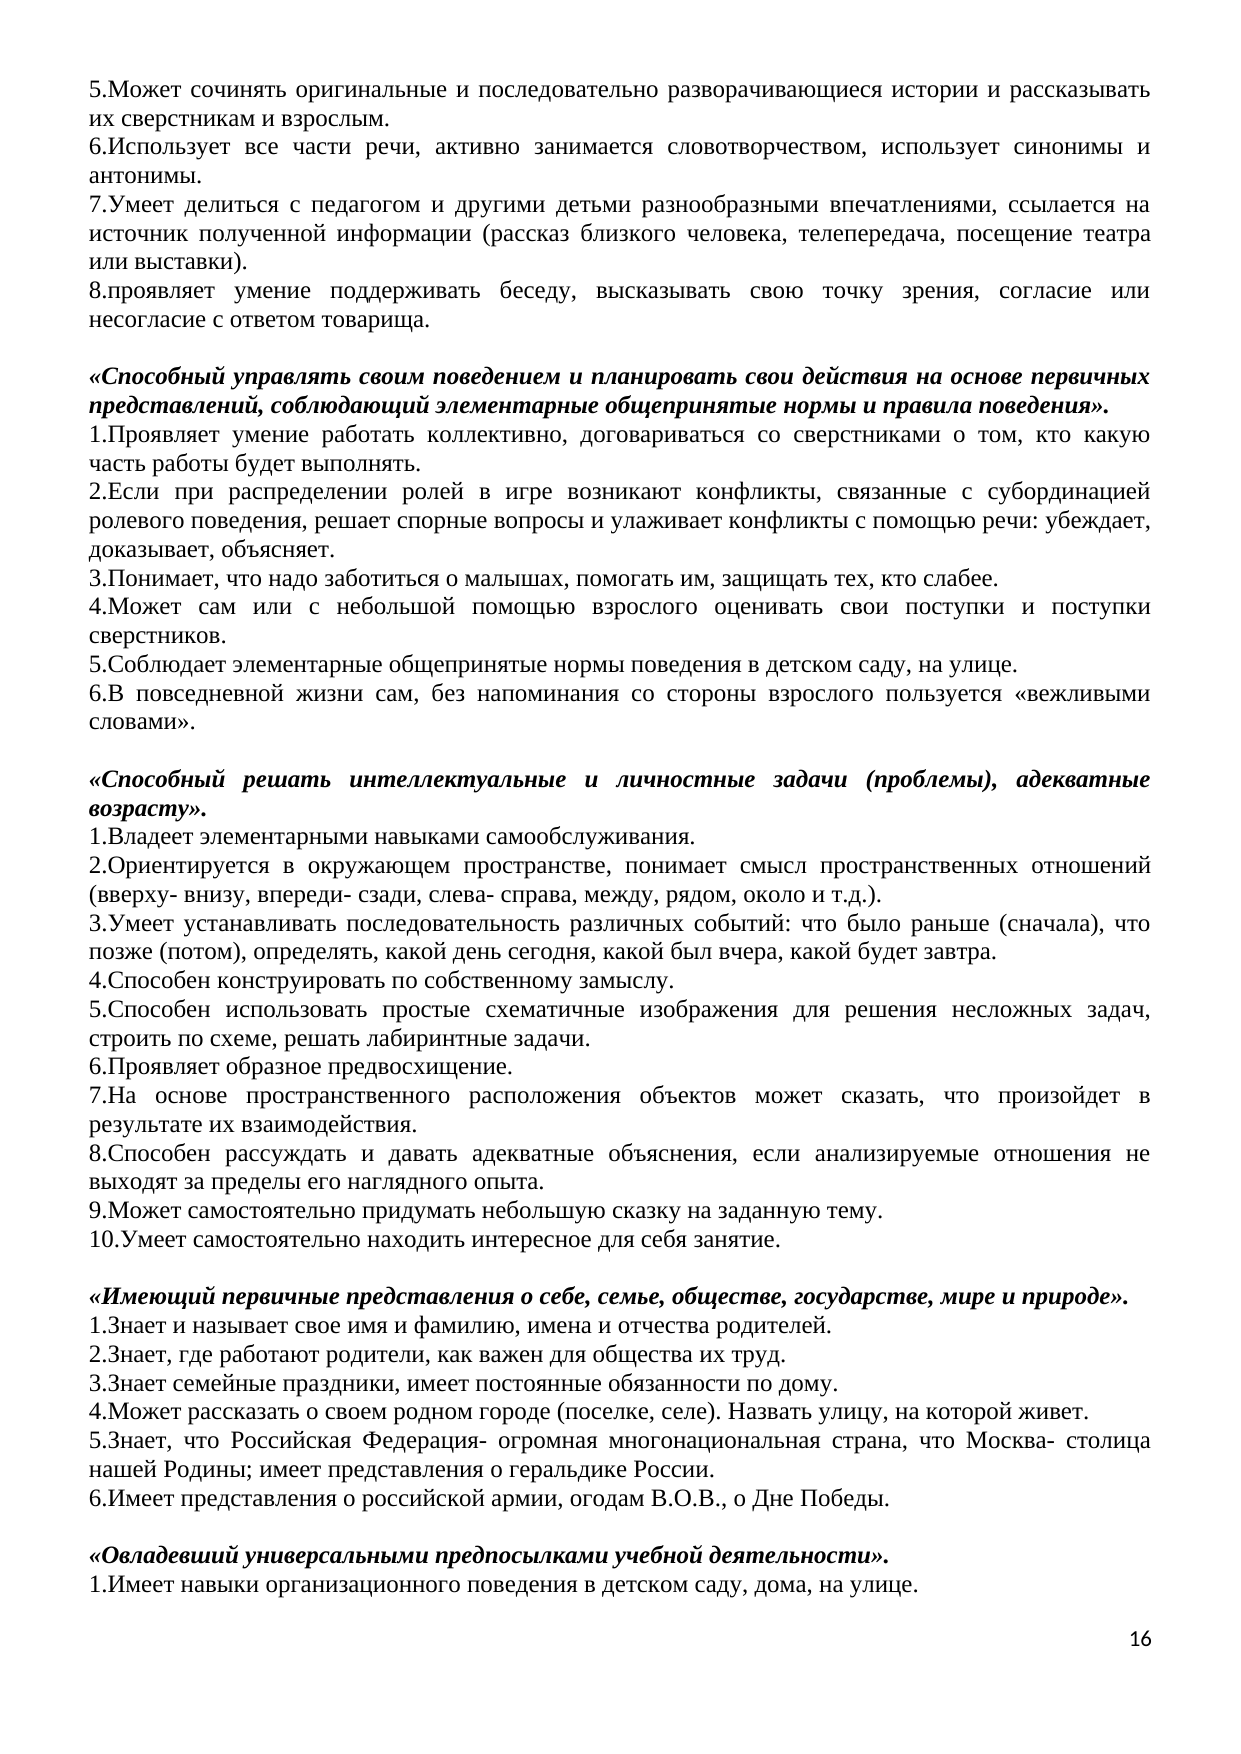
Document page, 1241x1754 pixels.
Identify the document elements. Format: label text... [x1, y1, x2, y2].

text 5.Способен использовать простые схематичные изображения для решения несложных задач, строить по схеме, решать лабиринтные задачи. [88, 994, 1152, 1051]
text 1.Проявляет умение работать коллективно, договариваться со сверстниками о том, кто какую часть работы будет выполнять. [88, 419, 1152, 476]
text 9.Может самостоятельно придумать небольшую сказку на заданную тему. [88, 1195, 1152, 1224]
text 6.В повседневной жизни сам, без напоминания со стороны взрослого пользуется «вежливыми словами». [88, 678, 1152, 735]
text 1.Имеет навыки организационного поведения в детском саду, дома, на улице. [88, 1569, 1152, 1598]
text 8.Способен рассуждать и давать адекватные объяснения, если анализируемые отношения не выходят за пределы его наглядного опыта. [88, 1138, 1152, 1195]
text 6.Имеет представления о российской армии, огодам В.О.В., о Дне Победы. [88, 1483, 1152, 1511]
text 3.Знает семейные праздники, имеет постоянные обязанности по дому. [88, 1368, 1152, 1396]
text «Способный решать интеллектуальные и личностные задачи (проблемы), адекватные возрасту». [88, 764, 1152, 821]
text 7.Умеет делиться с педагогом и другими детьми разнообразными впечатлениями, ссылается на источник полученной информации (рассказ близкого человека, телепередача, посещение театра или выставки). [88, 189, 1152, 275]
text «Имеющий первичные представления о себе, семье, обществе, государстве, мире и природе». [88, 1281, 1152, 1310]
text 5.Соблюдает элементарные общепринятые нормы поведения в детском саду, на улице. [88, 649, 1152, 678]
text 3.Умеет устанавливать последовательность различных событий: что было раньше (сначала), что позже (потом), определять, какой день сегодня, какой был вчера, какой будет завтра. [88, 908, 1152, 965]
text 4.Может сам или с небольшой помощью взрослого оценивать свои поступки и поступки сверстников. [88, 591, 1152, 649]
text 6.Проявляет образное предвосхищение. [88, 1051, 1152, 1080]
text 5.Знает, что Российская Федерация- огромная многонациональная страна, что Москва- столица нашей Родины; имеет представления о геральдике России. [88, 1425, 1152, 1483]
text 10.Умеет самостоятельно находить интересное для себя занятие. [88, 1224, 1152, 1253]
text 7.На основе пространственного расположения объектов может сказать, что произойдет в результате их взаимодействия. [88, 1080, 1152, 1138]
text 4.Может рассказать о своем родном городе (поселке, селе). Назвать улицу, на которой живет. [88, 1396, 1152, 1425]
text «Овладевший универсальными предпосылками учебной деятельности». [88, 1540, 1152, 1569]
text 8.проявляет умение поддерживать беседу, высказывать свою точку зрения, согласие или несогласие с ответом товарища. [88, 275, 1152, 333]
text «Способный управлять своим поведением и планировать свои действия на основе первичных представлений, соблюдающий элементарные общепринятые нормы и правила поведения». [88, 361, 1152, 419]
text 2.Знает, где работают родители, как важен для общества их труд. [88, 1339, 1152, 1368]
text 2.Если при распределении ролей в игре возникают конфликты, связанные с субординацией ролевого поведения, решает спорные вопросы и улаживает конфликты с помощью речи: убеждает, доказывает, объясняет. [88, 476, 1152, 563]
text 1.Владеет элементарными навыками самообслуживания. [88, 821, 1152, 850]
text 4.Способен конструировать по собственному замыслу. [88, 965, 1152, 994]
text 1.Знает и называет свое имя и фамилию, имена и отчества родителей. [88, 1310, 1152, 1339]
text 2.Ориентируется в окружающем пространстве, понимает смысл пространственных отношений (вверху- внизу, впереди- сзади, слева- справа, между, рядом, около и т.д.). [88, 850, 1152, 908]
text 6.Использует все части речи, активно занимается словотворчеством, использует синонимы и антонимы. [88, 131, 1152, 189]
text 3.Понимает, что надо заботиться о малышах, помогать им, защищать тех, кто слабее. [88, 563, 1152, 591]
text 5.Может сочинять оригинальные и последовательно разворачивающиеся истории и рассказывать их сверстникам и взрослым. [88, 74, 1152, 131]
